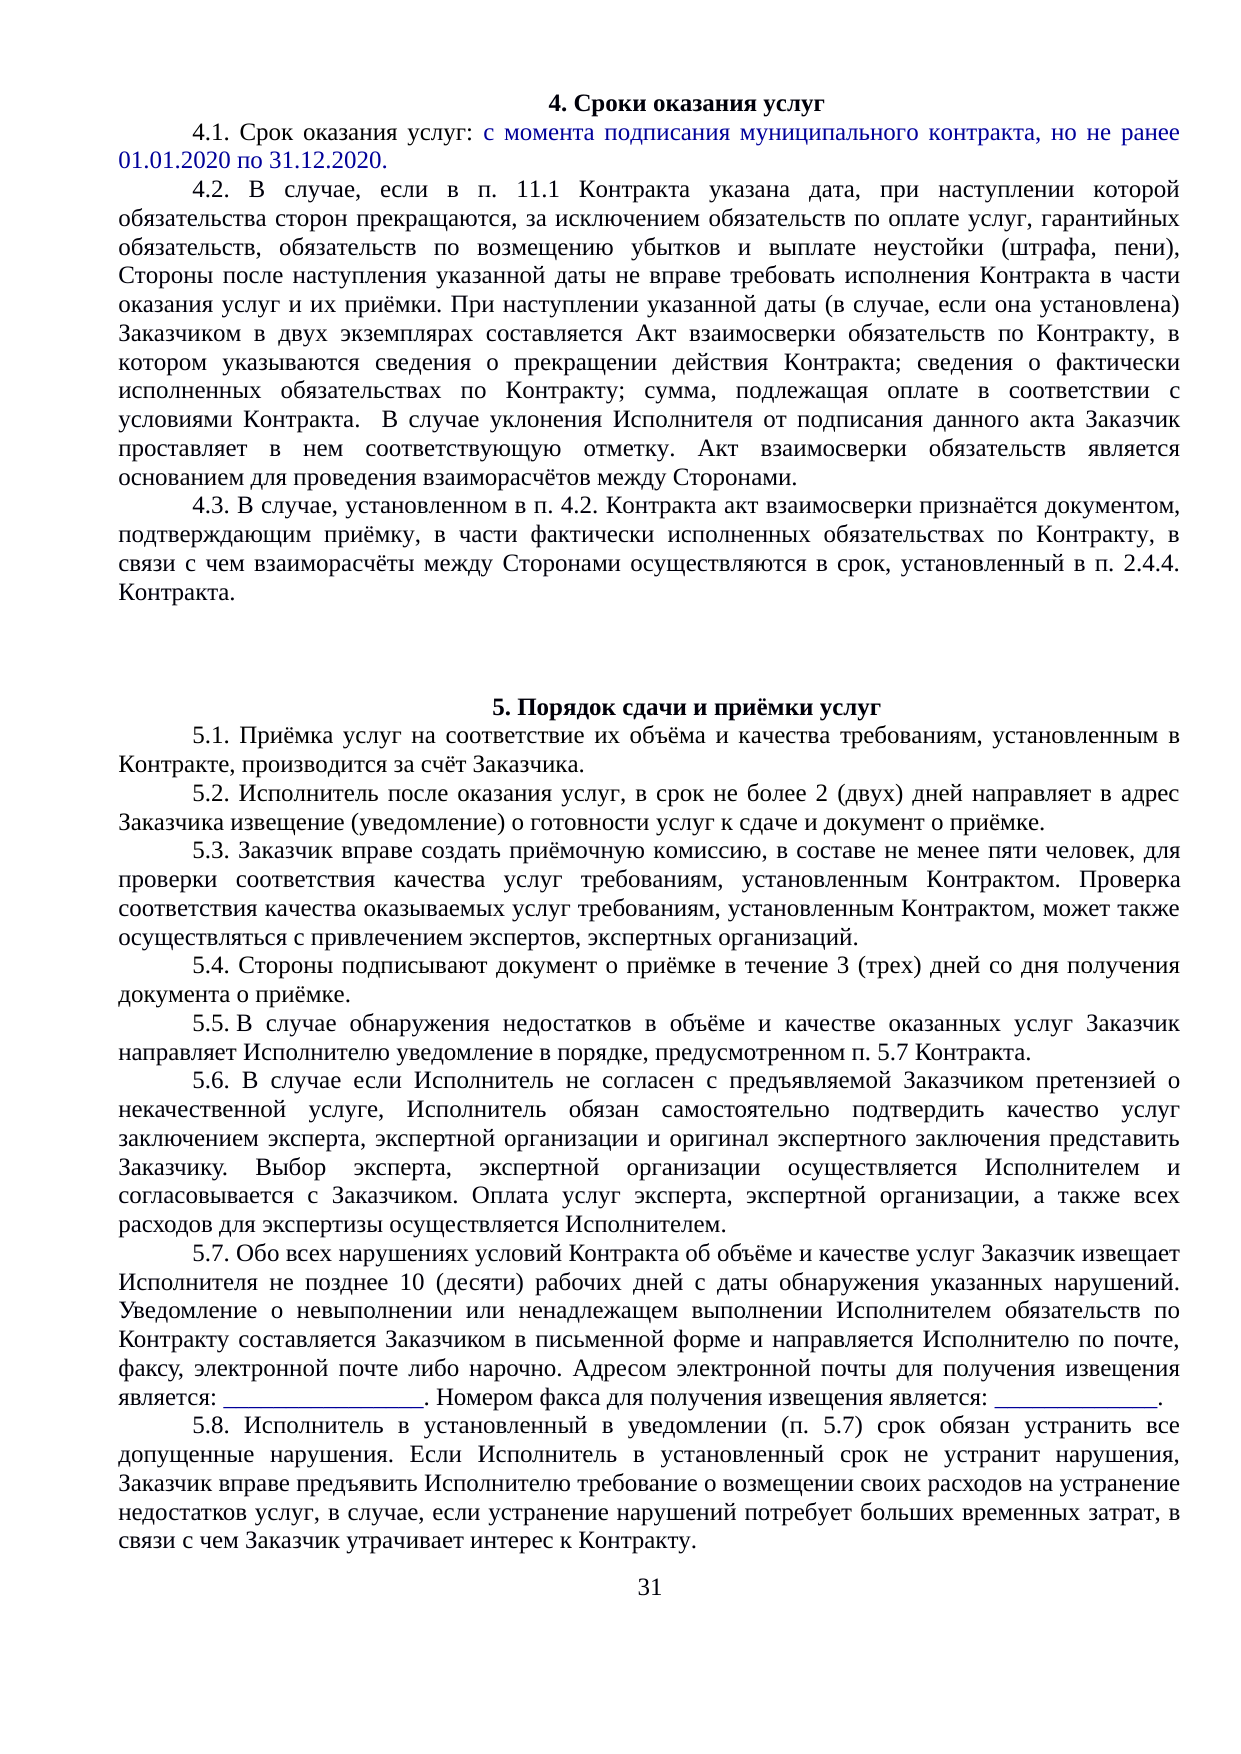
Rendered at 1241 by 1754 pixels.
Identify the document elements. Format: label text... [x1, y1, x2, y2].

text 5.1. Приёмка услуг на соответствие их объёма и качества требованиям, установленным в Контракте, производится за счёт Заказчика. [118, 720, 1181, 778]
text 5.3. Заказчик вправе создать приёмочную комиссию, в составе не менее пяти человек, для проверки соответствия качества услуг требованиям, установленным Контрактом. Проверка соответствия качества оказываемых услуг требованиям, установленным Контрактом, может также осуществляться с привлечением экспертов, экспертных организаций. [118, 835, 1181, 950]
text 5. Порядок сдачи и приёмки услуг [118, 692, 1181, 720]
text 5.4. Стороны подписывают документ о приёмке в течение 3 (трех) дней со дня получения документа о приёмке. [118, 950, 1181, 1008]
text 4.1. Срок оказания услуг: с момента подписания муниципального контракта, но не ранее 01.01.2020 по 31.12.2020. [118, 117, 1181, 174]
text 4.2. В случае, если в п. 11.1 Контракта указана дата, при наступлении которой обязательства сторон прекращаются, за исключением обязательств по оплате услуг, гарантийных обязательств, обязательств по возмещению убытков и выплате неустойки (штрафа, пени), Стороны после наступления указанной даты не вправе требовать исполнения Контракта в части оказания услуг и их приёмки. При наступлении указанной даты (в случае, если она установлена) Заказчиком в двух экземплярах составляется Акт взаимосверки обязательств по Контракту, в котором указываются сведения о прекращении действия Контракта; сведения о фактически исполненных обязательствах по Контракту; сумма, подлежащая оплате в соответствии с условиями Контракта. В случае уклонения Исполнителя от подписания данного акта Заказчик проставляет в нем соответствующую отметку. Акт взаимосверки обязательств является основанием для проведения взаиморасчётов между Сторонами. [118, 174, 1181, 490]
text 5.7. Обо всех нарушениях условий Контракта об объёме и качестве услуг Заказчик извещает Исполнителя не позднее 10 (десяти) рабочих дней с даты обнаружения указанных нарушений. Уведомление о невыполнении или ненадлежащем выполнении Исполнителем обязательств по Контракту составляется Заказчиком в письменной форме и направляется Исполнителю по почте, факсу, электронной почте либо нарочно. Адресом электронной почты для получения извещения является: ________________. Номером факса для получения извещения является: _____________. [118, 1238, 1181, 1410]
text 5.5. В случае обнаружения недостатков в объёме и качестве оказанных услуг Заказчик направляет Исполнителю уведомление в порядке, предусмотренном п. 5.7 Контракта. [118, 1008, 1181, 1065]
text 4.3. В случае, установленном в п. 4.2. Контракта акт взаимосверки признаётся документом, подтверждающим приёмку, в части фактически исполненных обязательствах по Контракту, в связи с чем взаиморасчёты между Сторонами осуществляются в срок, установленный в п. 2.4.4. Контракта. [118, 490, 1181, 605]
text 5.2. Исполнитель после оказания услуг, в срок не более 2 (двух) дней направляет в адрес Заказчика извещение (уведомление) о готовности услуг к сдаче и документ о приёмке. [118, 778, 1181, 835]
text 5.6. В случае если Исполнитель не согласен с предъявляемой Заказчиком претензией о некачественной услуге, Исполнитель обязан самостоятельно подтвердить качество услуг заключением эксперта, экспертной организации и оригинал экспертного заключения представить Заказчику. Выбор эксперта, экспертной организации осуществляется Исполнителем и согласовывается с Заказчиком. Оплата услуг эксперта, экспертной организации, а также всех расходов для экспертизы осуществляется Исполнителем. [118, 1065, 1181, 1238]
text 5.8. Исполнитель в установленный в уведомлении (п. 5.7) срок обязан устранить все допущенные нарушения. Если Исполнитель в установленный срок не устранит нарушения, Заказчик вправе предъявить Исполнителю требование о возмещении своих расходов на устранение недостатков услуг, в случае, если устранение нарушений потребует больших временных затрат, в связи с чем Заказчик утрачивает интерес к Контракту. [118, 1410, 1181, 1554]
text 4. Сроки оказания услуг [118, 88, 1181, 117]
